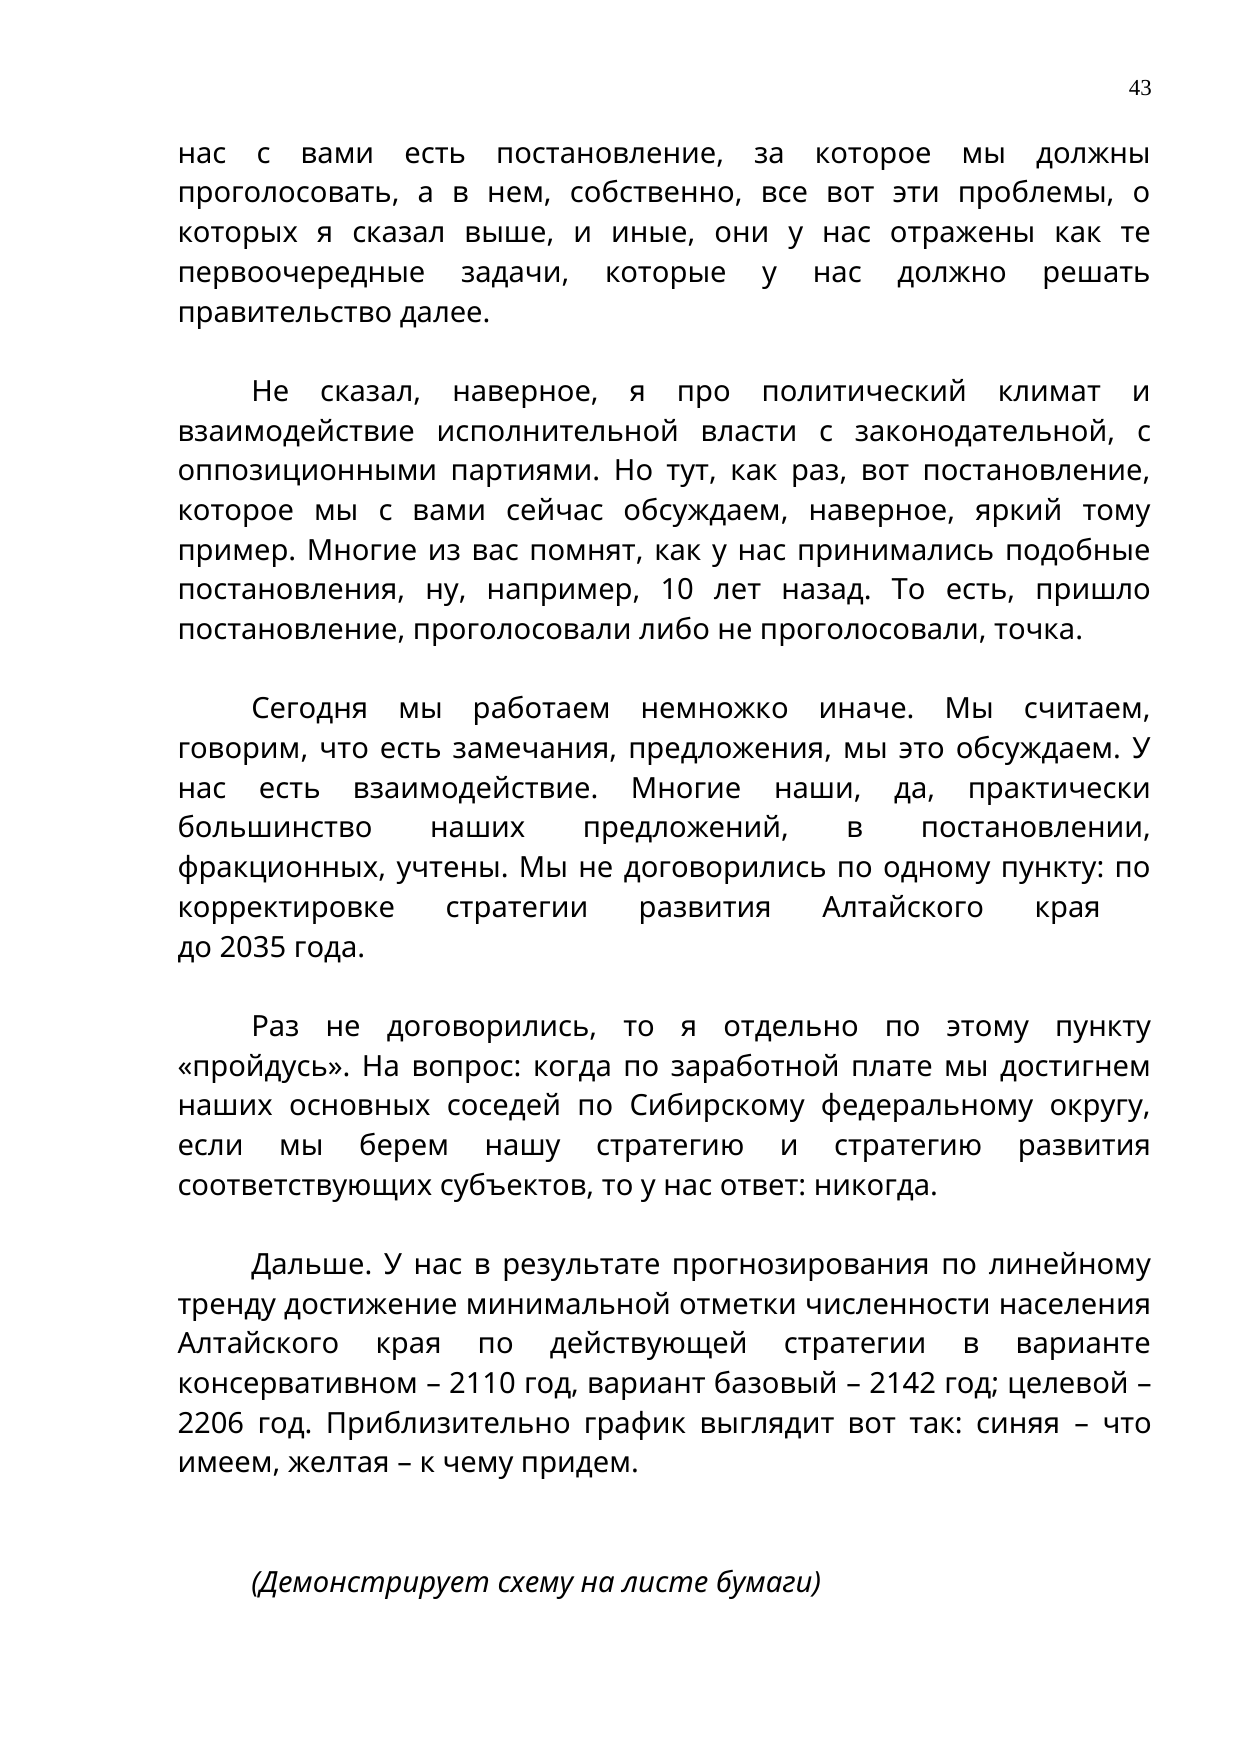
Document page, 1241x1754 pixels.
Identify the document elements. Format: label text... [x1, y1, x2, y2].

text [177, 132, 1152, 331]
text Дальше. У нас в результате прогнозирования по линейному тренду достижение минимальной отметки численности населения Алтайского края по действующей стратегии в варианте консервативном – 2110 год, вариант базовый – 2142 год; целевой – 2206 год. Приблизительно график выглядит вот так: синяя – что имеем, желтая – к чему придем. [177, 1243, 1152, 1481]
text Не сказал, наверное, я про политический климат и взаимодействие исполнительной власти с законодательной, с оппозиционными партиями. Но тут, как раз, вот постановление, которое мы с вами сейчас обсуждаем, наверное, яркий тому пример. Многие из вас помнят, как у нас принимались подобные постановления, ну, например, 10 лет назад. То есть, пришло постановление, проголосовали либо не проголосовали, точка. [177, 370, 1152, 648]
text (Демонстрирует схему на листе бумаги) [177, 1561, 1152, 1601]
text Раз не договорились, то я отдельно по этому пункту «пройдусь». На вопрос: когда по заработной плате мы достигнем наших основных соседей по Сибирскому федеральному округу, если мы берем нашу стратегию и стратегию развития соответствующих субъектов, то у нас ответ: никогда. [177, 1005, 1152, 1204]
text Сегодня мы работаем немножко иначе. Мы считаем, говорим, что есть замечания, предложения, мы это обсуждаем. У нас есть взаимодействие. Многие наши, да, практически большинство наших предложений, в постановлении, фракционных, учтены. Мы не договорились по одному пункту: по корректировке стратегии развития Алтайского края до 2035 года. [177, 688, 1152, 966]
